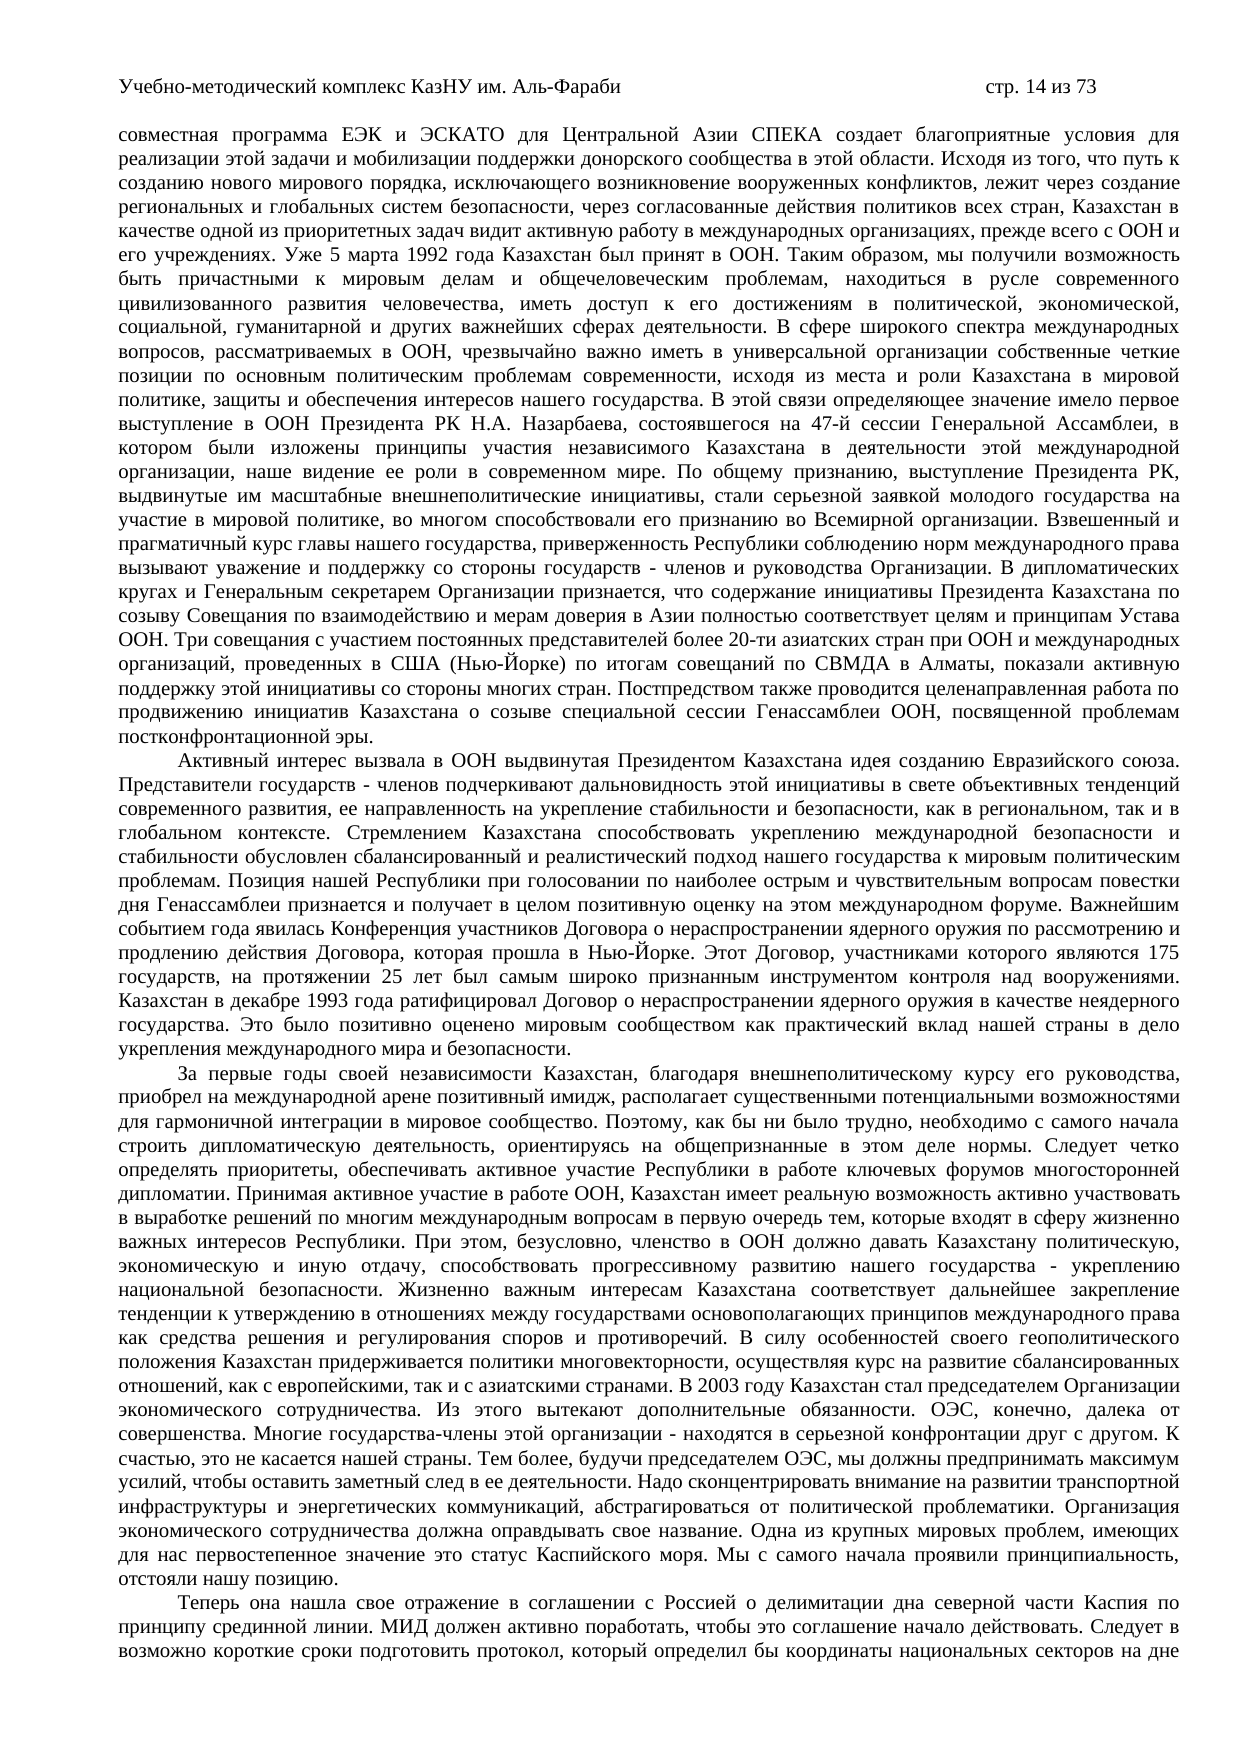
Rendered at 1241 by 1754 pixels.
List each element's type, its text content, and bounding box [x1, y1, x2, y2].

text Активный интерес вызвала в ООН выдвинутая Президентом Казахстана идея созданию Евразийского союза. Представители государств - членов подчеркивают дальновидность этой инициативы в свете объективных тенденций современного развития, ее направленность на укрепление стабильности и безопасности, как в региональном, так и в глобальном контексте. Стремлением Казахстана способствовать укреплению международной безопасности и стабильности обусловлен сбалансированный и реалистический подход нашего государства к мировым политическим проблемам. Позиция нашей Республики при голосовании по наиболее острым и чувствительным вопросам повестки дня Генассамблеи признается и получает в целом позитивную оценку на этом международном форуме. Важнейшим событием года явилась Конференция участников Договора о нераспространении ядерного оружия по рассмотрению и продлению действия Договора, которая прошла в Нью-Йорке. Этот Договор, участниками которого являются 175 государств, на протяжении 25 лет был самым широко признанным инструментом контроля над вооружениями. Казахстан в декабре 1993 года ратифицировал Договор о нераспространении ядерного оружия в качестве неядерного государства. Это было позитивно оценено мировым сообществом как практический вклад нашей страны в дело укрепления международного мира и безопасности. [118, 748, 1181, 1060]
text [118, 1590, 1181, 1662]
text За первые годы своей независимости Казахстан, благодаря внешнеполитическому курсу его руководства, приобрел на международной арене позитивный имидж, располагает существенными потенциальными возможностями для гармоничной интеграции в мировое сообщество. Поэтому, как бы ни было трудно, необходимо с самого начала строить дипломатическую деятельность, ориентируясь на общепризнанные в этом деле нормы. Следует четко определять приоритеты, обеспечивать активное участие Республики в работе ключевых форумов многосторонней дипломатии. Принимая активное участие в работе ООН, Казахстан имеет реальную возможность активно участвовать в выработке решений по многим международным вопросам в первую очередь тем, которые входят в сферу жизненно важных интересов Республики. При этом, безусловно, членство в ООН должно давать Казахстану политическую, экономическую и иную отдачу, способствовать прогрессивному развитию нашего государства - укреплению национальной безопасности. Жизненно важным интересам Казахстана соответствует дальнейшее закрепление тенденции к утверждению в отношениях между государствами основополагающих принципов международного права как средства решения и регулирования споров и противоречий. В силу особенностей своего геополитического положения Казахстан придерживается политики многовекторности, осуществляя курс на развитие сбалансированных отношений, как с европейскими, так и с азиатскими странами. В 2003 году Казахстан стал председателем Организации экономического сотрудничества. Из этого вытекают дополнительные обязанности. ОЭС, конечно, далека от совершенства. Многие государства-члены этой организации - находятся в серьезной конфронтации друг с другом. К счастью, это не касается нашей страны. Тем более, будучи председателем ОЭС, мы должны предпринимать максимум усилий, чтобы оставить заметный след в ее деятельности. Надо сконцентрировать внимание на развитии транспортной инфраструктуры и энергетических коммуникаций, абстрагироваться от политической проблематики. Организация экономического сотрудничества должна оправдывать свое название. Одна из крупных мировых проблем, имеющих для нас первостепенное значение это статус Каспийского моря. Мы с самого начала проявили принципиальность, отстояли нашу позицию. [118, 1060, 1181, 1590]
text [118, 122, 1181, 748]
